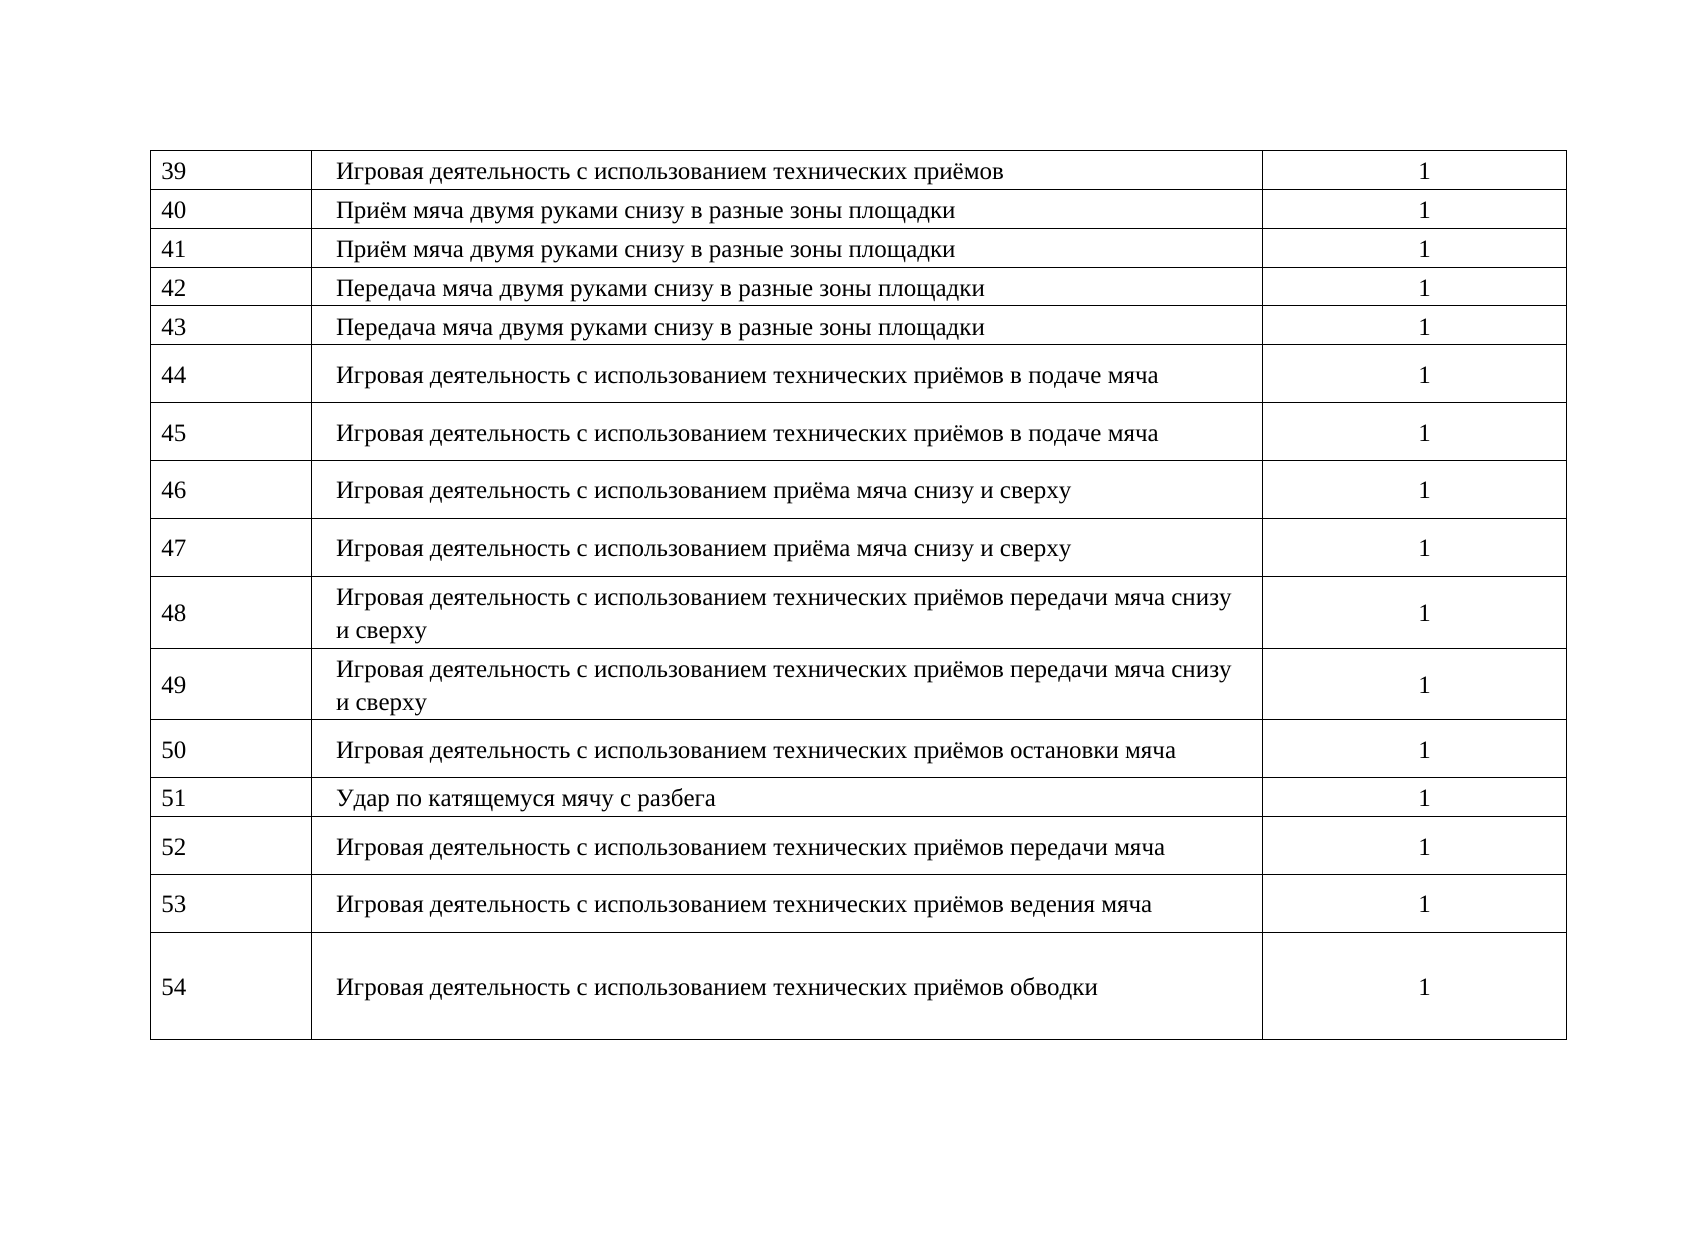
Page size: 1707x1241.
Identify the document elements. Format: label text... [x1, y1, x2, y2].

table_cell 45 [151, 403, 311, 460]
table_cell Приём мяча двумя руками снизу в разные зоны площадки [312, 190, 1262, 228]
table_cell 51 [151, 778, 311, 816]
table_cell 1 [1263, 577, 1566, 647]
table_cell Передача мяча двумя руками снизу в разные зоны площадки [312, 306, 1262, 344]
table_cell 1 [1263, 190, 1566, 228]
table_cell 1 [1263, 720, 1566, 777]
table_cell 1 [1263, 268, 1566, 305]
table_cell Передача мяча двумя руками снизу в разные зоны площадки [312, 268, 1262, 305]
table_cell 54 [151, 933, 311, 1039]
table_cell Игровая деятельность с использованием технических приёмов [312, 151, 1262, 189]
table_cell Удар по катящемуся мячу с разбега [312, 778, 1262, 816]
table_cell Приём мяча двумя руками снизу в разные зоны площадки [312, 229, 1262, 267]
table_cell 49 [151, 649, 311, 719]
table_cell 1 [1263, 933, 1566, 1039]
table_cell 1 [1263, 875, 1566, 932]
table_cell 42 [151, 268, 311, 305]
table_cell 1 [1263, 151, 1566, 189]
table_cell Игровая деятельность с использованием приёма мяча снизу и сверху [312, 461, 1262, 518]
table_cell Игровая деятельность с использованием технических приёмов передачи мяча снизу и сверху [312, 577, 1262, 647]
table_cell 41 [151, 229, 311, 267]
table_cell 46 [151, 461, 311, 518]
table_cell 1 [1263, 778, 1566, 816]
table_cell 53 [151, 875, 311, 932]
table_cell Игровая деятельность с использованием технических приёмов передачи мяча [312, 817, 1262, 874]
table_cell 40 [151, 190, 311, 228]
table_cell Игровая деятельность с использованием технических приёмов обводки [312, 933, 1262, 1039]
table_cell 39 [151, 151, 311, 189]
table_cell 50 [151, 720, 311, 777]
table_cell Игровая деятельность с использованием технических приёмов остановки мяча [312, 720, 1262, 777]
table_cell 1 [1263, 345, 1566, 402]
table_cell 47 [151, 519, 311, 576]
table_cell 1 [1263, 649, 1566, 719]
table_cell Игровая деятельность с использованием технических приёмов в подаче мяча [312, 345, 1262, 402]
table_cell 1 [1263, 229, 1566, 267]
table_cell 1 [1263, 519, 1566, 576]
table_cell 52 [151, 817, 311, 874]
table_cell 1 [1263, 461, 1566, 518]
table_cell 1 [1263, 817, 1566, 874]
table_cell 1 [1263, 306, 1566, 344]
table_cell Игровая деятельность с использованием приёма мяча снизу и сверху [312, 519, 1262, 576]
table_cell Игровая деятельность с использованием технических приёмов передачи мяча снизу и сверху [312, 649, 1262, 719]
table_cell 44 [151, 345, 311, 402]
table_cell Игровая деятельность с использованием технических приёмов в подаче мяча [312, 403, 1262, 460]
table_cell 1 [1263, 403, 1566, 460]
table_cell 48 [151, 577, 311, 647]
table_cell 43 [151, 306, 311, 344]
table_cell Игровая деятельность с использованием технических приёмов ведения мяча [312, 875, 1262, 932]
